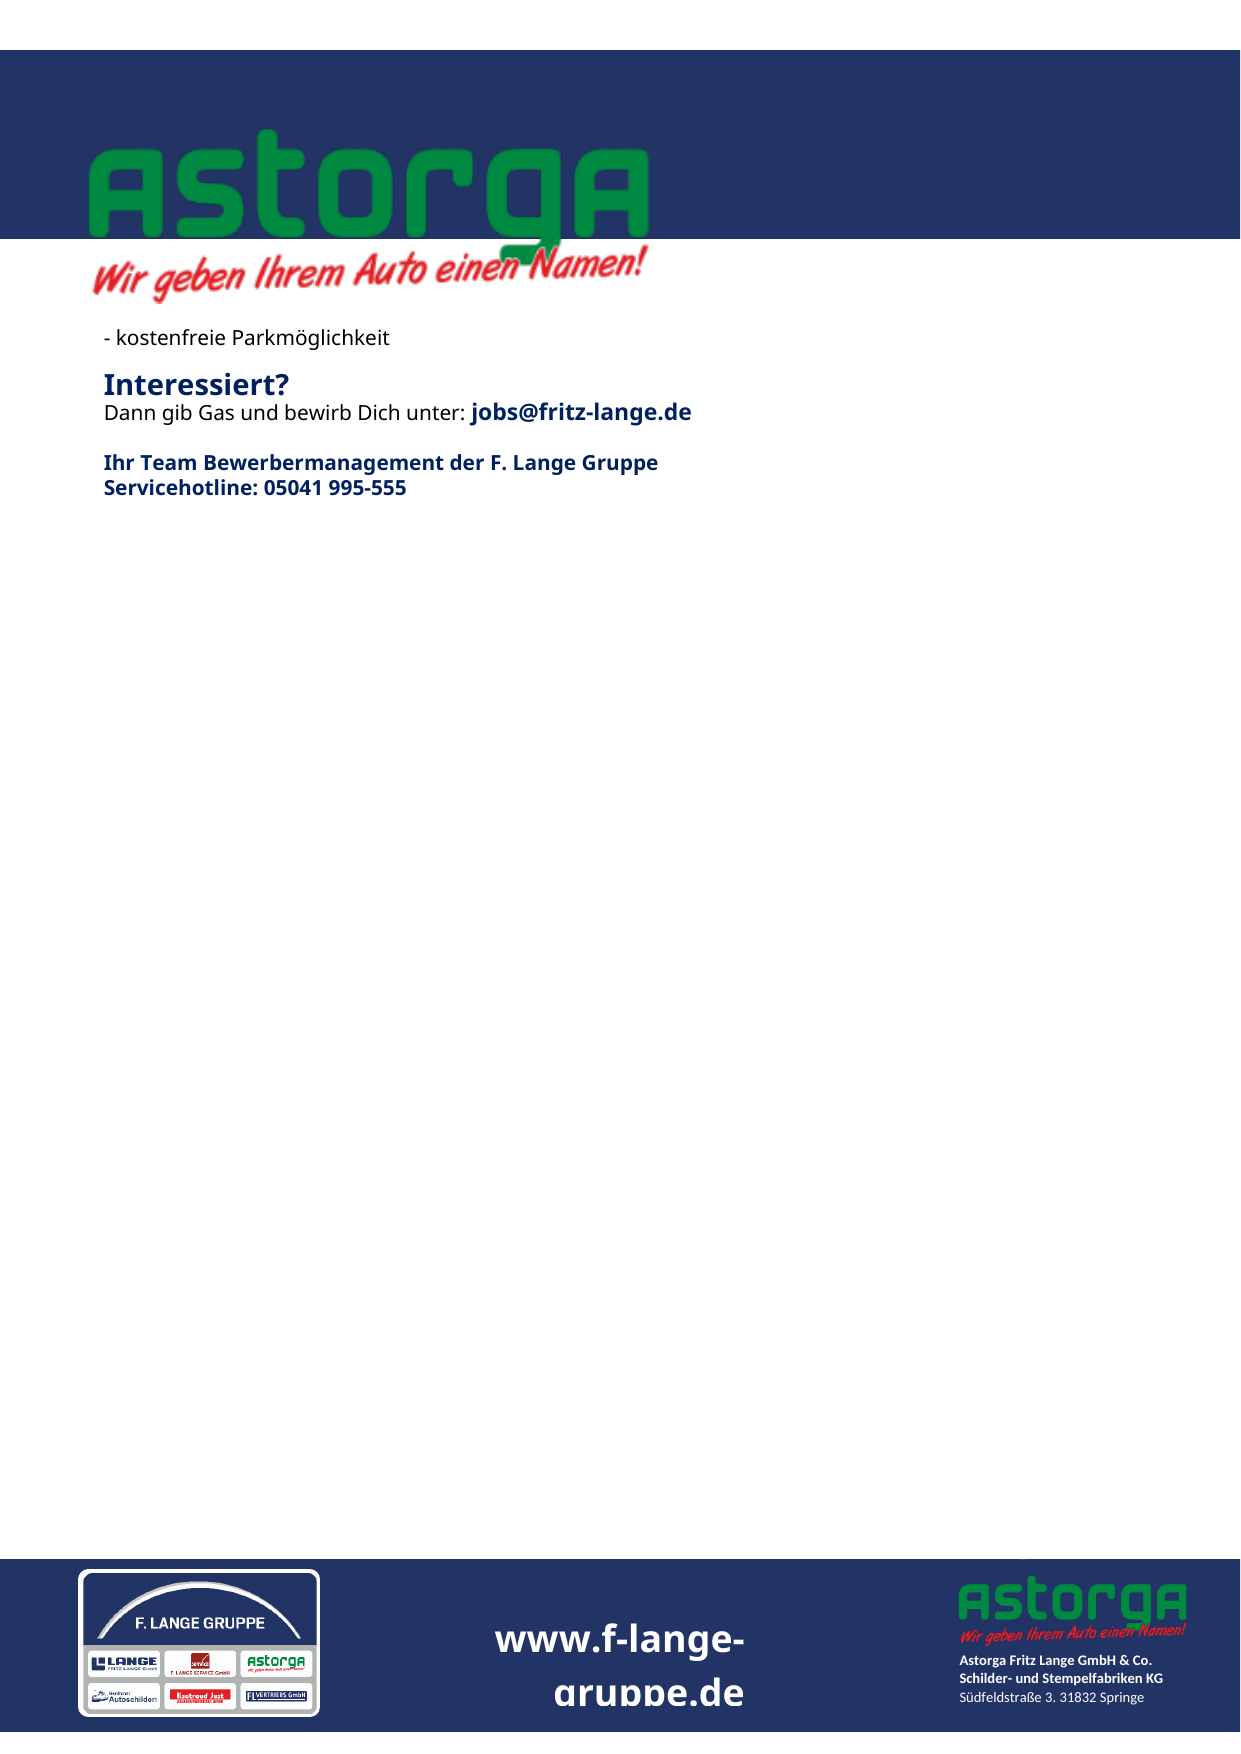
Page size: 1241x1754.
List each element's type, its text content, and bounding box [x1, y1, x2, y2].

text Dann gib Gas und bewirb Dich unter: jobs@fritz-lange.de Ihr Team Bewerbermanagement der F. Lange Gruppe Servicehotline: 05041 995-555 [103, 400, 1167, 500]
text - kostenfreie Parkmöglichkeit Interessiert? [103, 325, 1167, 400]
picture [0, 1559, 1241, 1732]
picture [0, 50, 1241, 304]
